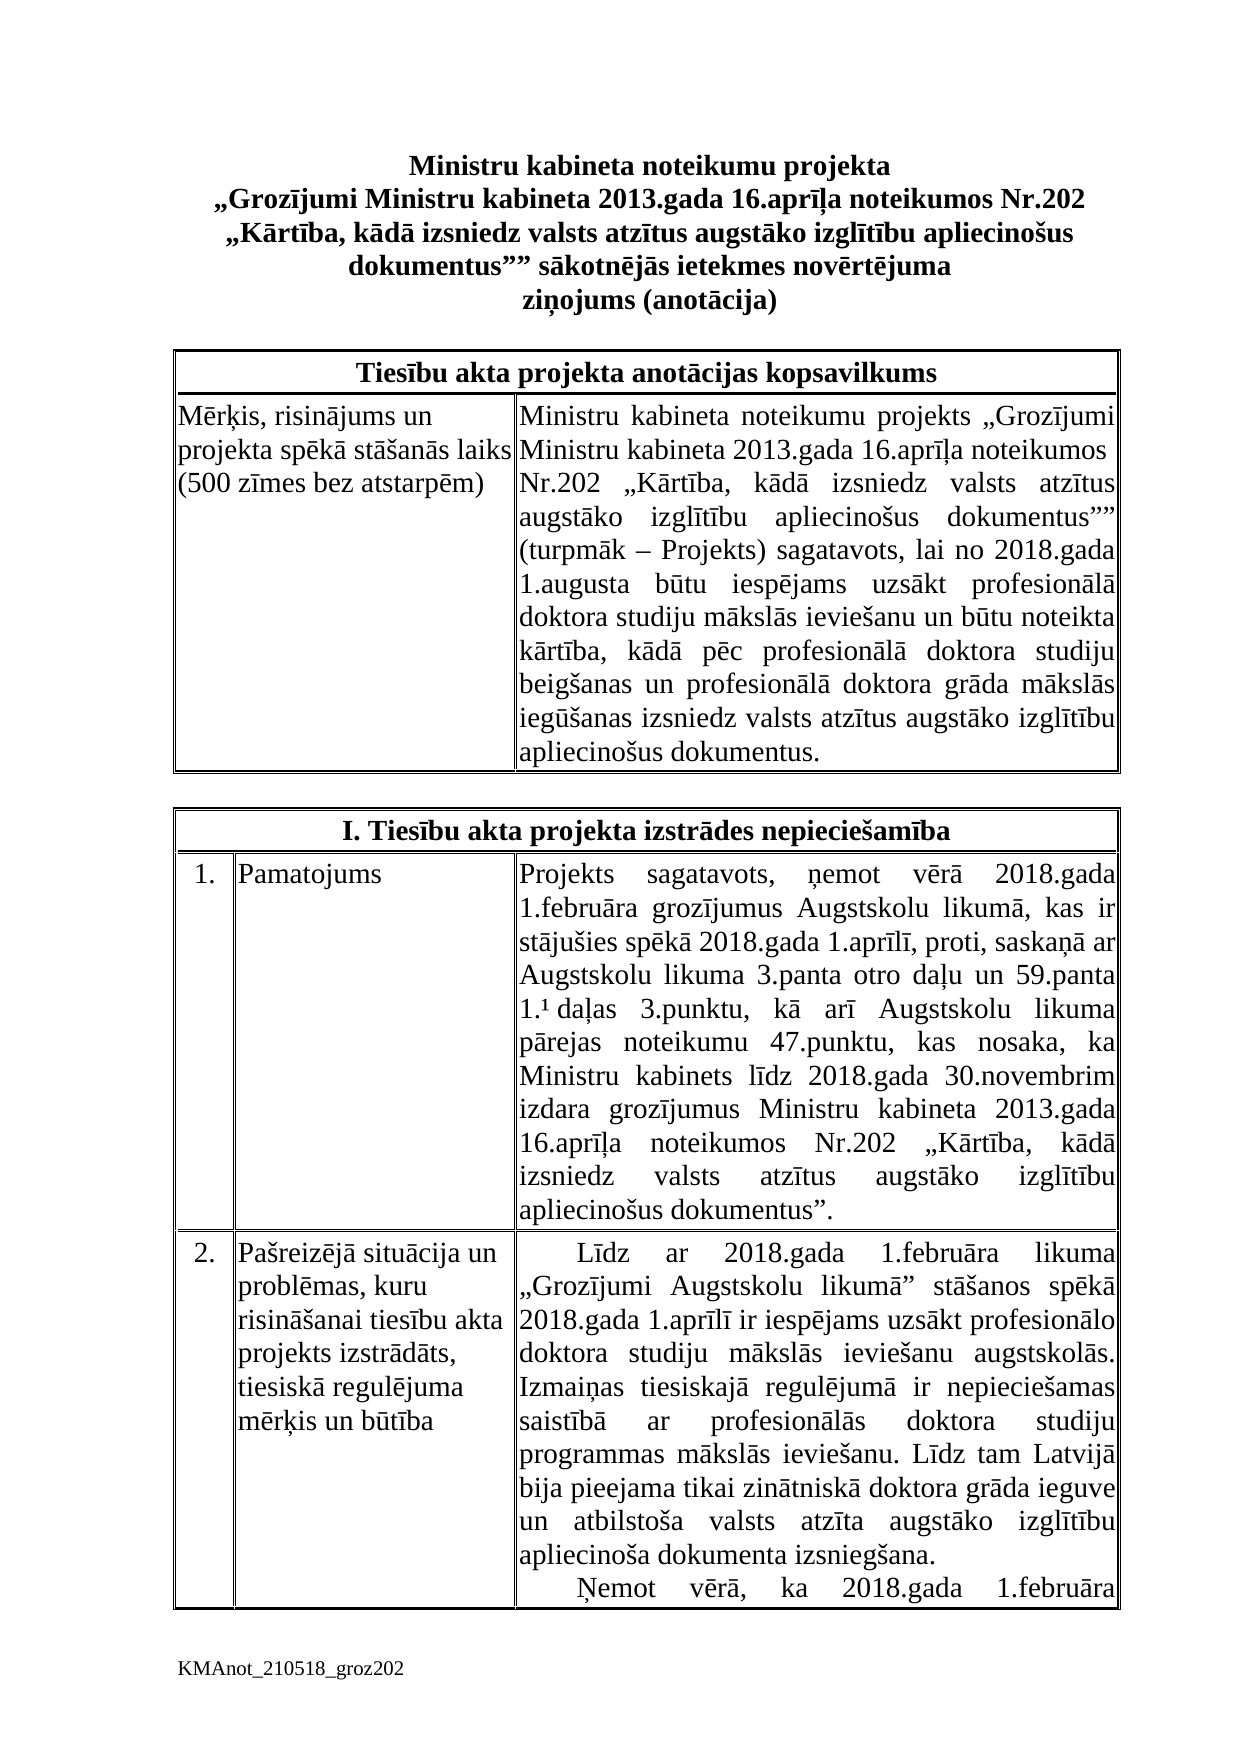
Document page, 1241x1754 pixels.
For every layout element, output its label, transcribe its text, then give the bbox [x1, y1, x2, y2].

table_cell 1. [176, 850, 233, 1229]
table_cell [235, 1232, 516, 1607]
table_cell Mērķis, risinājums un projekta spēkā stāšanās laiks (500 zīmes bez atstarpēm) [176, 392, 516, 770]
table_cell Ministru kabineta noteikumu projekts „Grozījumi Ministru kabineta 2013.gada 16.aprīļa noteikumos Nr.202 „Kārtība, kādā izsniedz valsts atzītus augstāko izglītību apliecinošus dokumentus”” (turpmāk – Projekts) sagatavots, lai no 2018.gada 1.augusta būtu iespējams uzsākt profesionālā doktora studiju mākslās ieviešanu un būtu noteikta kārtība, kādā pēc profesionālā doktora studiju beigšanas un profesionālā doktora grāda mākslās iegūšanas izsniedz valsts atzītus augstāko izglītību apliecinošus dokumentus. [516, 392, 1117, 770]
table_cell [516, 1229, 1119, 1607]
table_header Tiesību akta projekta anotācijas kopsavilkums [176, 352, 1117, 392]
table_cell 2. [174, 1229, 234, 1607]
text „Grozījumi Ministru kabineta 2013.gada 16.aprīļa noteikumos Nr.202 „Kārtība, kādā izsniedz valsts atzītus augstāko izglītību apliecinošus dokumentus”” sākotnējās ietekmes novērtējuma [177, 181, 1122, 282]
table_cell Pamatojums [236, 854, 514, 1229]
table_header I. Tiesību akta projekta izstrādes nepieciešamība [176, 811, 1117, 850]
text ziņojums (anotācija) [177, 282, 1122, 315]
table_cell Projekts sagatavots, ņemot vērā 2018.gada 1.februāra grozījumus Augstskolu likumā, kas ir stājušies spēkā 2018.gada 1.aprīlī, proti, saskaņā ar Augstskolu likuma 3.panta otro daļu un 59.panta 1.¹ daļas 3.punktu, kā arī Augstskolu likuma pārejas noteikumu 47.punktu, kas nosaka, ka Ministru kabinets līdz 2018.gada 30.novembrim izdara grozījumus Ministru kabineta 2013.gada 16.aprīļa noteikumos Nr.202 „Kārtība, kādā izsniedz valsts atzītus augstāko izglītību apliecinošus dokumentus”. [517, 850, 1118, 1229]
text Ministru kabineta noteikumu projekta [177, 148, 1122, 181]
